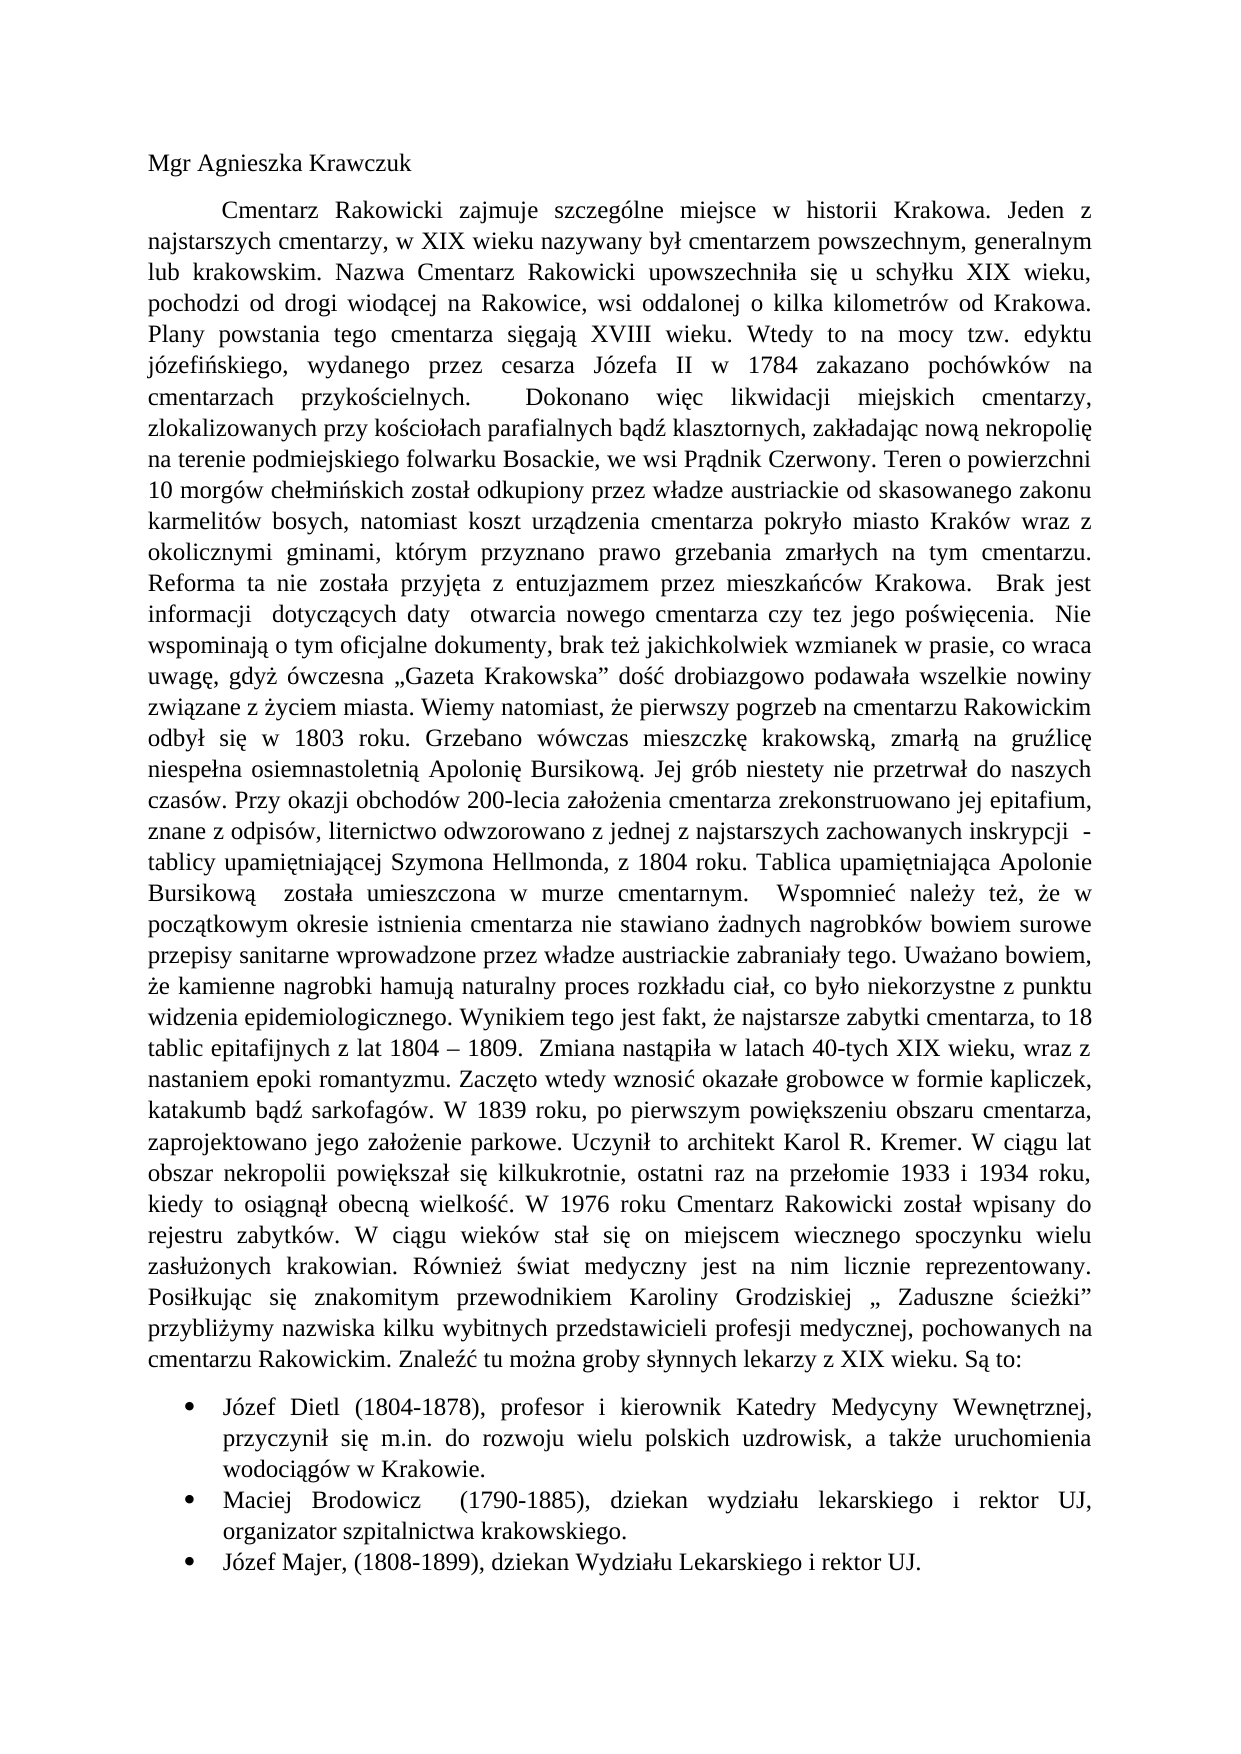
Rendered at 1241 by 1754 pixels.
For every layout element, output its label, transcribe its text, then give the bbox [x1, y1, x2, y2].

list Józef Majer, (1808-1899), dziekan Wydziału Lekarskiego i rektor UJ. [185, 1547, 1093, 1576]
text Mgr Agnieszka Krawczuk [148, 148, 1093, 176]
list Maciej Brodowicz (1790-1885), dziekan wydziału lekarskiego i rektor UJ, organizator szpitalnictwa krakowskiego. [185, 1485, 1093, 1544]
text Cmentarz Rakowicki zajmuje szczególne miejsce w historii Krakowa. Jeden z najstarszych cmentarzy, w XIX wieku nazywany był cmentarzem powszechnym, generalnym lub krakowskim. Nazwa Cmentarz Rakowicki upowszechniła się u schyłku XIX wieku, pochodzi od drogi wiodącej na Rakowice, wsi oddalonej o kilka kilometrów od Krakowa. Plany powstania tego cmentarza sięgają XVIII wieku. Wtedy to na mocy tzw. edyktu józefińskiego, wydanego przez cesarza Józefa II w 1784 zakazano pochówków na cmentarzach przykościelnych. Dokonano więc likwidacji miejskich cmentarzy, zlokalizowanych przy kościołach parafialnych bądź klasztornych, zakładając nową nekropolię na terenie podmiejskiego folwarku Bosackie, we wsi Prądnik Czerwony. Teren o powierzchni 10 morgów chełmińskich został odkupiony przez władze austriackie od skasowanego zakonu karmelitów bosych, natomiast koszt urządzenia cmentarza pokryło miasto Kraków wraz z okolicznymi gminami, którym przyznano prawo grzebania zmarłych na tym cmentarzu. Reforma ta nie została przyjęta z entuzjazmem przez mieszkańców Krakowa. Brak jest informacji dotyczących daty otwarcia nowego cmentarza czy tez jego poświęcenia. Nie wspominają o tym oficjalne dokumenty, brak też jakichkolwiek wzmianek w prasie, co wraca uwagę, gdyż ówczesna „Gazeta Krakowska” dość drobiazgowo podawała wszelkie nowiny związane z życiem miasta. Wiemy natomiast, że pierwszy pogrzeb na cmentarzu Rakowickim odbył się w 1803 roku. Grzebano wówczas mieszczkę krakowską, zmarłą na gruźlicę niespełna osiemnastoletnią Apolonię Bursikową. Jej grób niestety nie przetrwał do naszych czasów. Przy okazji obchodów 200-lecia założenia cmentarza zrekonstruowano jej epitafium, znane z odpisów, liternictwo odwzorowano z jednej z najstarszych zachowanych inskrypcji - tablicy upamiętniającej Szymona Hellmonda, z 1804 roku. Tablica upamiętniająca Apolonie Bursikową została umieszczona w murze cmentarnym. Wspomnieć należy też, że w początkowym okresie istnienia cmentarza nie stawiano żadnych nagrobków bowiem surowe przepisy sanitarne wprowadzone przez władze austriackie zabraniały tego. Uważano bowiem, że kamienne nagrobki hamują naturalny proces rozkładu ciał, co było niekorzystne z punktu widzenia epidemiologicznego. Wynikiem tego jest fakt, że najstarsze zabytki cmentarza, to 18 tablic epitafijnych z lat 1804 – 1809. Zmiana nastąpiła w latach 40-tych XIX wieku, wraz z nastaniem epoki romantyzmu. Zaczęto wtedy wznosić okazałe grobowce w formie kapliczek, katakumb bądź sarkofagów. W 1839 roku, po pierwszym powiększeniu obszaru cmentarza, zaprojektowano jego założenie parkowe. Uczynił to architekt Karol R. Kremer. W ciągu lat obszar nekropolii powiększał się kilkukrotnie, ostatni raz na przełomie 1933 i 1934 roku, kiedy to osiągnął obecną wielkość. W 1976 roku Cmentarz Rakowicki został wpisany do rejestru zabytków. W ciągu wieków stał się on miejscem wiecznego spoczynku wielu zasłużonych krakowian. Również świat medyczny jest na nim licznie reprezentowany. Posiłkując się znakomitym przewodnikiem Karoliny Grodziskiej „ Zaduszne ścieżki” przybliżymy nazwiska kilku wybitnych przedstawicieli profesji medycznej, pochowanych na cmentarzu Rakowickim. Znaleźć tu można groby słynnych lekarzy z XIX wieku. Są to: [148, 195, 1093, 1373]
list Józef Dietl (1804-1878), profesor i kierownik Katedry Medycyny Wewnętrznej, przyczynił się m.in. do rozwoju wielu polskich uzdrowisk, a także uruchomienia wodociągów w Krakowie. [185, 1392, 1093, 1482]
